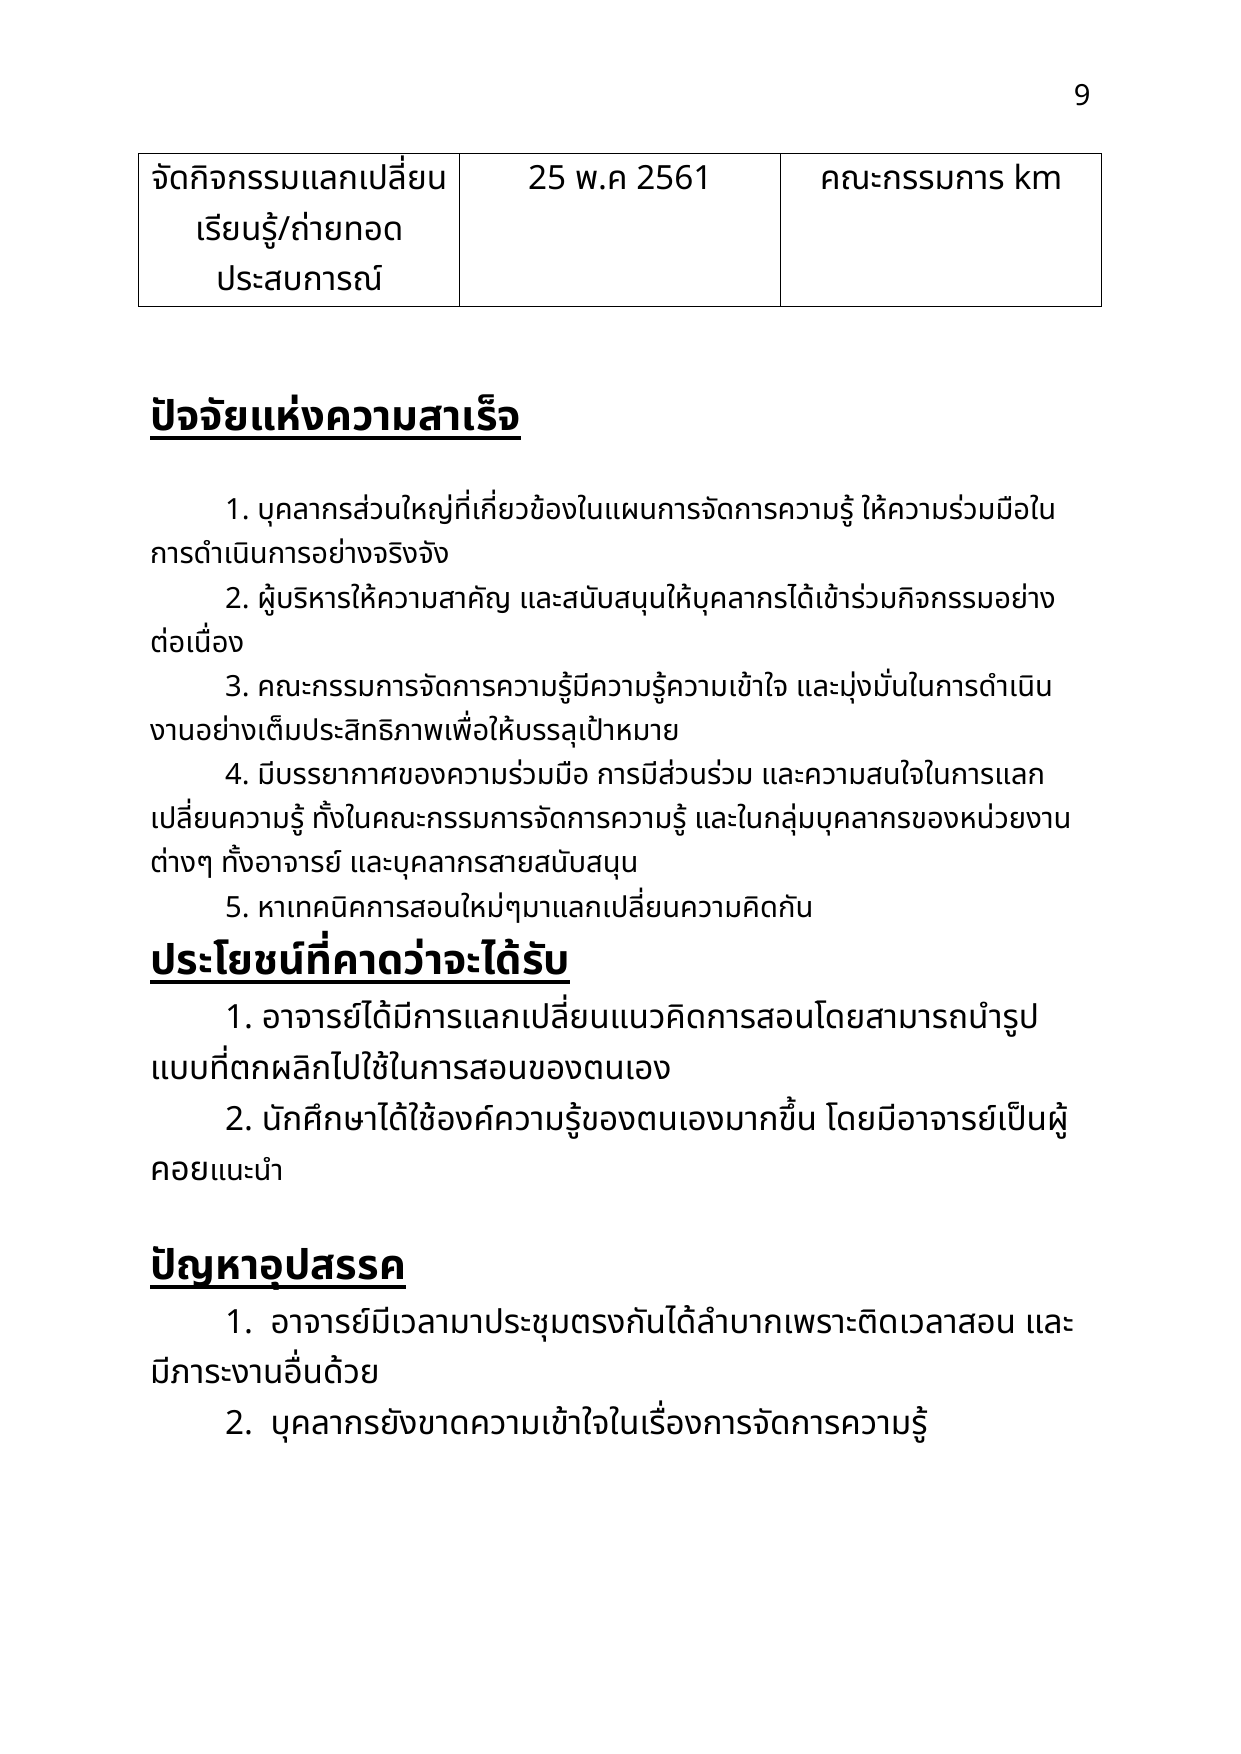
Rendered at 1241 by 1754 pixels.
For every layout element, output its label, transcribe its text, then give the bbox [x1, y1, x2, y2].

table_cell 25 พ.ค 2561 [460, 154, 780, 306]
text 2. บุคลากรยังขาดความเข้าใจในเรื่องการจัดการความรู้ [150, 1399, 1090, 1449]
table_cell จัดกิจกรรมแลกเปลี่ยนเรียนรู้/ถ่ายทอดประสบการณ์ [139, 154, 459, 306]
text 1. อาจารย์ได้มีการแลกเปลี่ยนแนวคิดการสอนโดยสามารถนำรูปแบบที่ตกผลิกไปใช้ในการสอนของตนเอง [150, 993, 1090, 1094]
text 1. บุคลากรส่วนใหญ่ที่เกี่ยวข้องในแผนการจัดการความรู้ ให้ความร่วมมือในการดำเนินการอย่างจริงจัง [150, 489, 1090, 577]
text 5. หาเทคนิคการสอนใหม่ๆมาแลกเปลี่ยนความคิดกัน [150, 886, 1090, 930]
text 4. มีบรรยากาศของความร่วมมือ การมีส่วนร่วม และความสนใจในการแลกเปลี่ยนความรู้ ทั้งในคณะกรรมการจัดการความรู้ และในกลุ่มบุคลากรของหน่วยงานต่างๆ ทั้งอาจารย์ และบุคลากรสายสนับสนุน [150, 754, 1090, 886]
text ประโยชน์ที่คาดว่าจะได้รับ [150, 930, 1090, 993]
table_cell คณะกรรมการ km [781, 154, 1101, 306]
text 1. อาจารย์มีเวลามาประชุมตรงกันได้ลำบากเพราะติดเวลาสอน และมีภาระงานอื่นด้วย [150, 1298, 1090, 1399]
text 2. ผู้บริหารให้ความสาคัญ และสนับสนุนให้บุคลากรได้เข้าร่วมกิจกรรมอย่างต่อเนื่อง [150, 577, 1090, 665]
text 2. นักศึกษาได้ใช้องค์ความรู้ของตนเองมากขึ้น โดยมีอาจารย์เป็นผู้คอยแนะนำ [150, 1094, 1090, 1195]
text ปัญหาอุปสรรค [150, 1235, 1090, 1298]
text 3. คณะกรรมการจัดการความรู้มีความรู้ความเข้าใจ และมุ่งมั่นในการดำเนินงานอย่างเต็มประสิทธิภาพเพื่อให้บรรลุเป้าหมาย [150, 665, 1090, 754]
text ปัจจัยแห่งความสาเร็จ [150, 386, 1090, 449]
